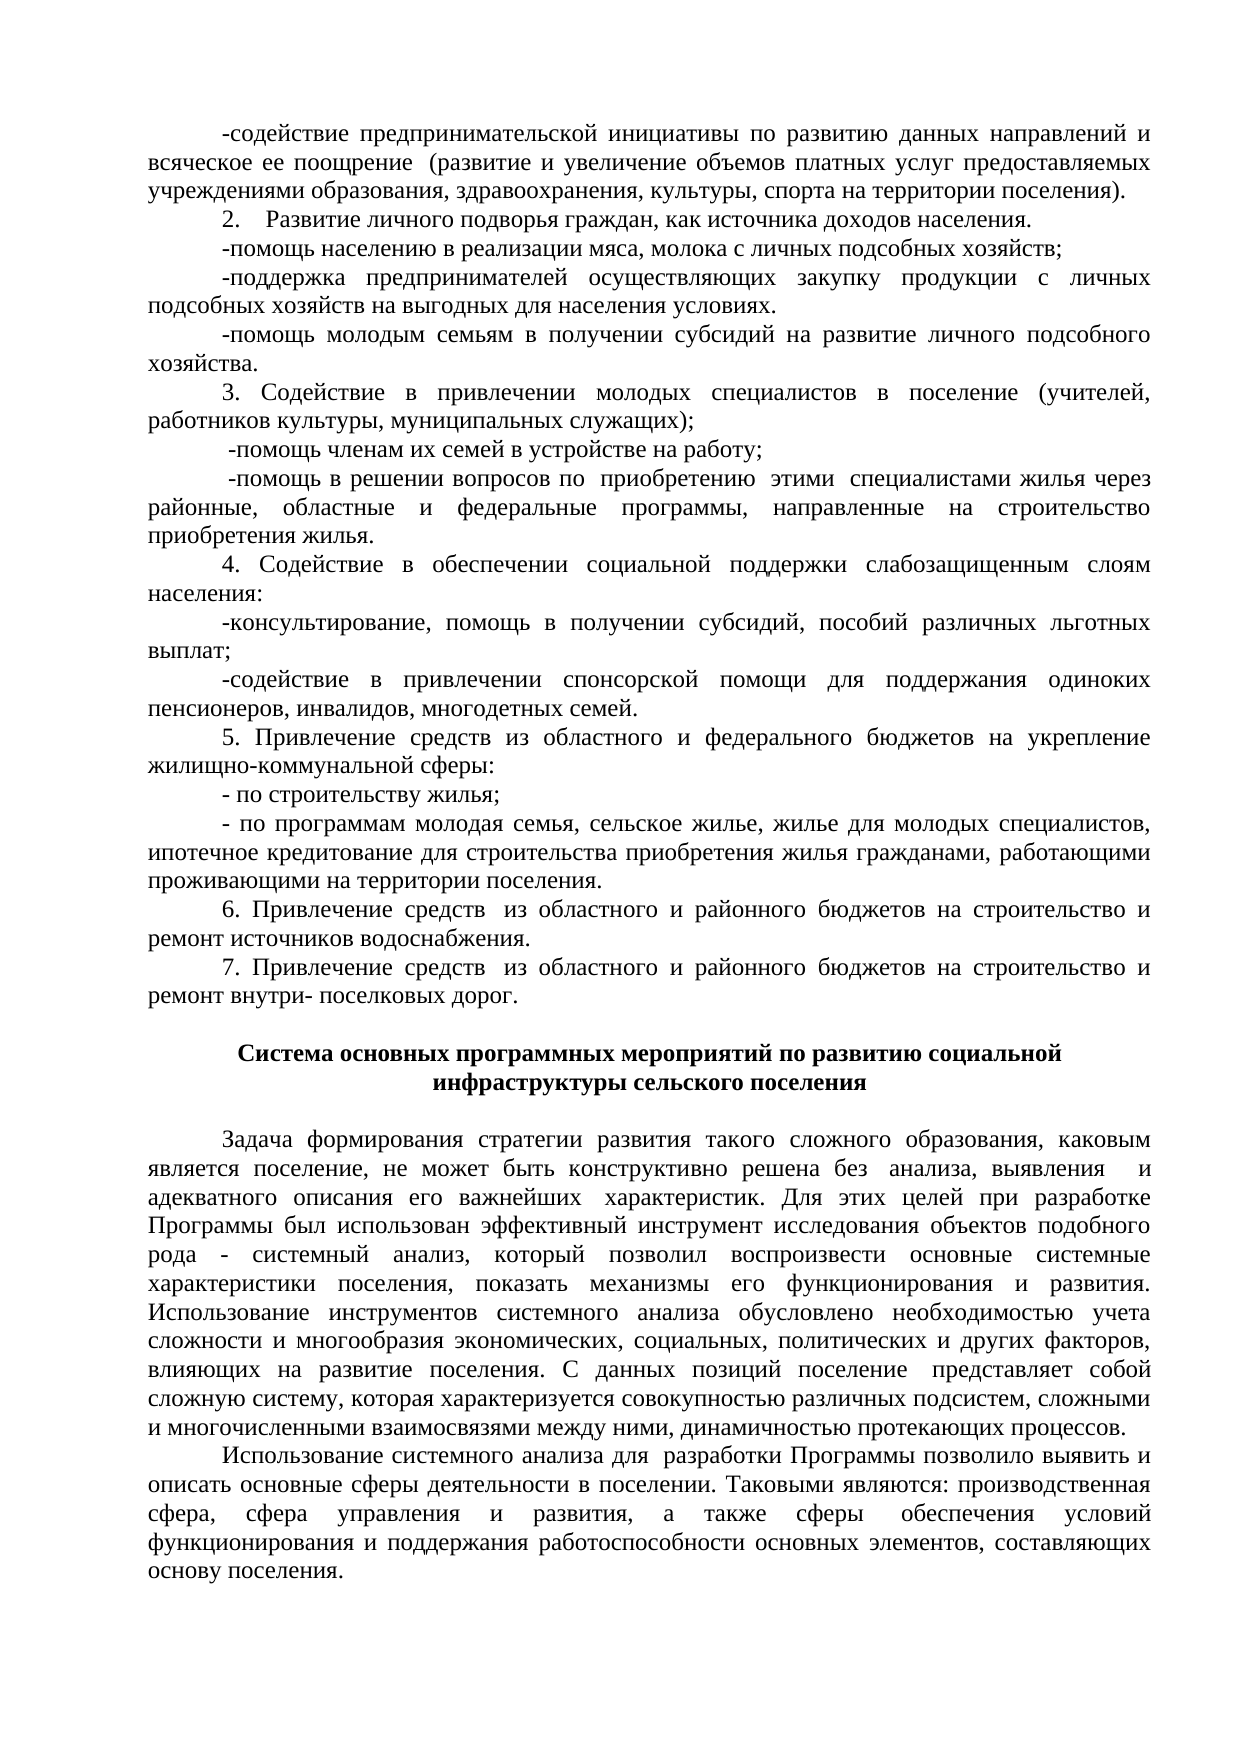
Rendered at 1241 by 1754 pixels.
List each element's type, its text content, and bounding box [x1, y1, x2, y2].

text -помощь населению в реализации мяса, молока с личных подсобных хозяйств; [148, 233, 1152, 262]
text 6. Привлечение средств из областного и районного бюджетов на строительство и ремонт источников водоснабжения. [148, 894, 1152, 952]
text -помощь в решении вопросов по приобретению этими специалистами жилья через районные, областные и федеральные программы, направленные на строительство приобретения жилья. [148, 463, 1152, 549]
text Система основных программных мероприятий по развитию социальной инфраструктуры сельского поселения [148, 1038, 1152, 1096]
text 2. Развитие личного подворья граждан, как источника доходов населения. [148, 204, 1152, 233]
text 7. Привлечение средств из областного и районного бюджетов на строительство и ремонт внутри- поселковых дорог. [148, 952, 1152, 1009]
text Использование системного анализа для разработки Программы позволило выявить и описать основные сферы деятельности в поселении. Таковыми являются: производственная сфера, сфера управления и развития, а также сферы обеспечения условий функционирования и поддержания работоспособности основных элементов, составляющих основу поселения. [148, 1441, 1152, 1584]
text - по строительству жилья; [148, 779, 1152, 808]
text -помощь членам их семей в устройстве на работу; [148, 434, 1152, 463]
text 5. Привлечение средств из областного и федерального бюджетов на укрепление жилищно-коммунальной сферы: [148, 722, 1152, 779]
text -содействие предпринимательской инициативы по развитию данных направлений и всяческое ее поощрение (развитие и увеличение объемов платных услуг предоставляемых учреждениями образования, здравоохранения, культуры, спорта на территории поселения). [148, 118, 1152, 204]
text -консультирование, помощь в получении субсидий, пособий различных льготных выплат; [148, 607, 1152, 664]
text 4. Содействие в обеспечении социальной поддержки слабозащищенным слоям населения: [148, 549, 1152, 607]
text -помощь молодым семьям в получении субсидий на развитие личного подсобного хозяйства. [148, 319, 1152, 377]
text - по программам молодая семья, сельское жилье, жилье для молодых специалистов, ипотечное кредитование для строительства приобретения жилья гражданами, работающими проживающими на территории поселения. [148, 808, 1152, 894]
text Задача формирования стратегии развития такого сложного образования, каковым является поселение, не может быть конструктивно решена без анализа, выявления и адекватного описания его важнейших характеристик. Для этих целей при разработке Программы был использован эффективный инструмент исследования объектов подобного рода - системный анализ, который позволил воспроизвести основные системные характеристики поселения, показать механизмы его функционирования и развития. Использование инструментов системного анализа обусловлено необходимостью учета сложности и многообразия экономических, социальных, политических и других факторов, влияющих на развитие поселения. С данных позиций поселение представляет собой сложную систему, которая характеризуется совокупностью различных подсистем, сложными и многочисленными взаимосвязями между ними, динамичностью протекающих процессов. [148, 1124, 1152, 1441]
text 3. Содействие в привлечении молодых специалистов в поселение (учителей, работников культуры, муниципальных служащих); [148, 377, 1152, 434]
text -содействие в привлечении спонсорской помощи для поддержания одиноких пенсионеров, инвалидов, многодетных семей. [148, 664, 1152, 722]
text -поддержка предпринимателей осуществляющих закупку продукции с личных подсобных хозяйств на выгодных для населения условиях. [148, 262, 1152, 319]
